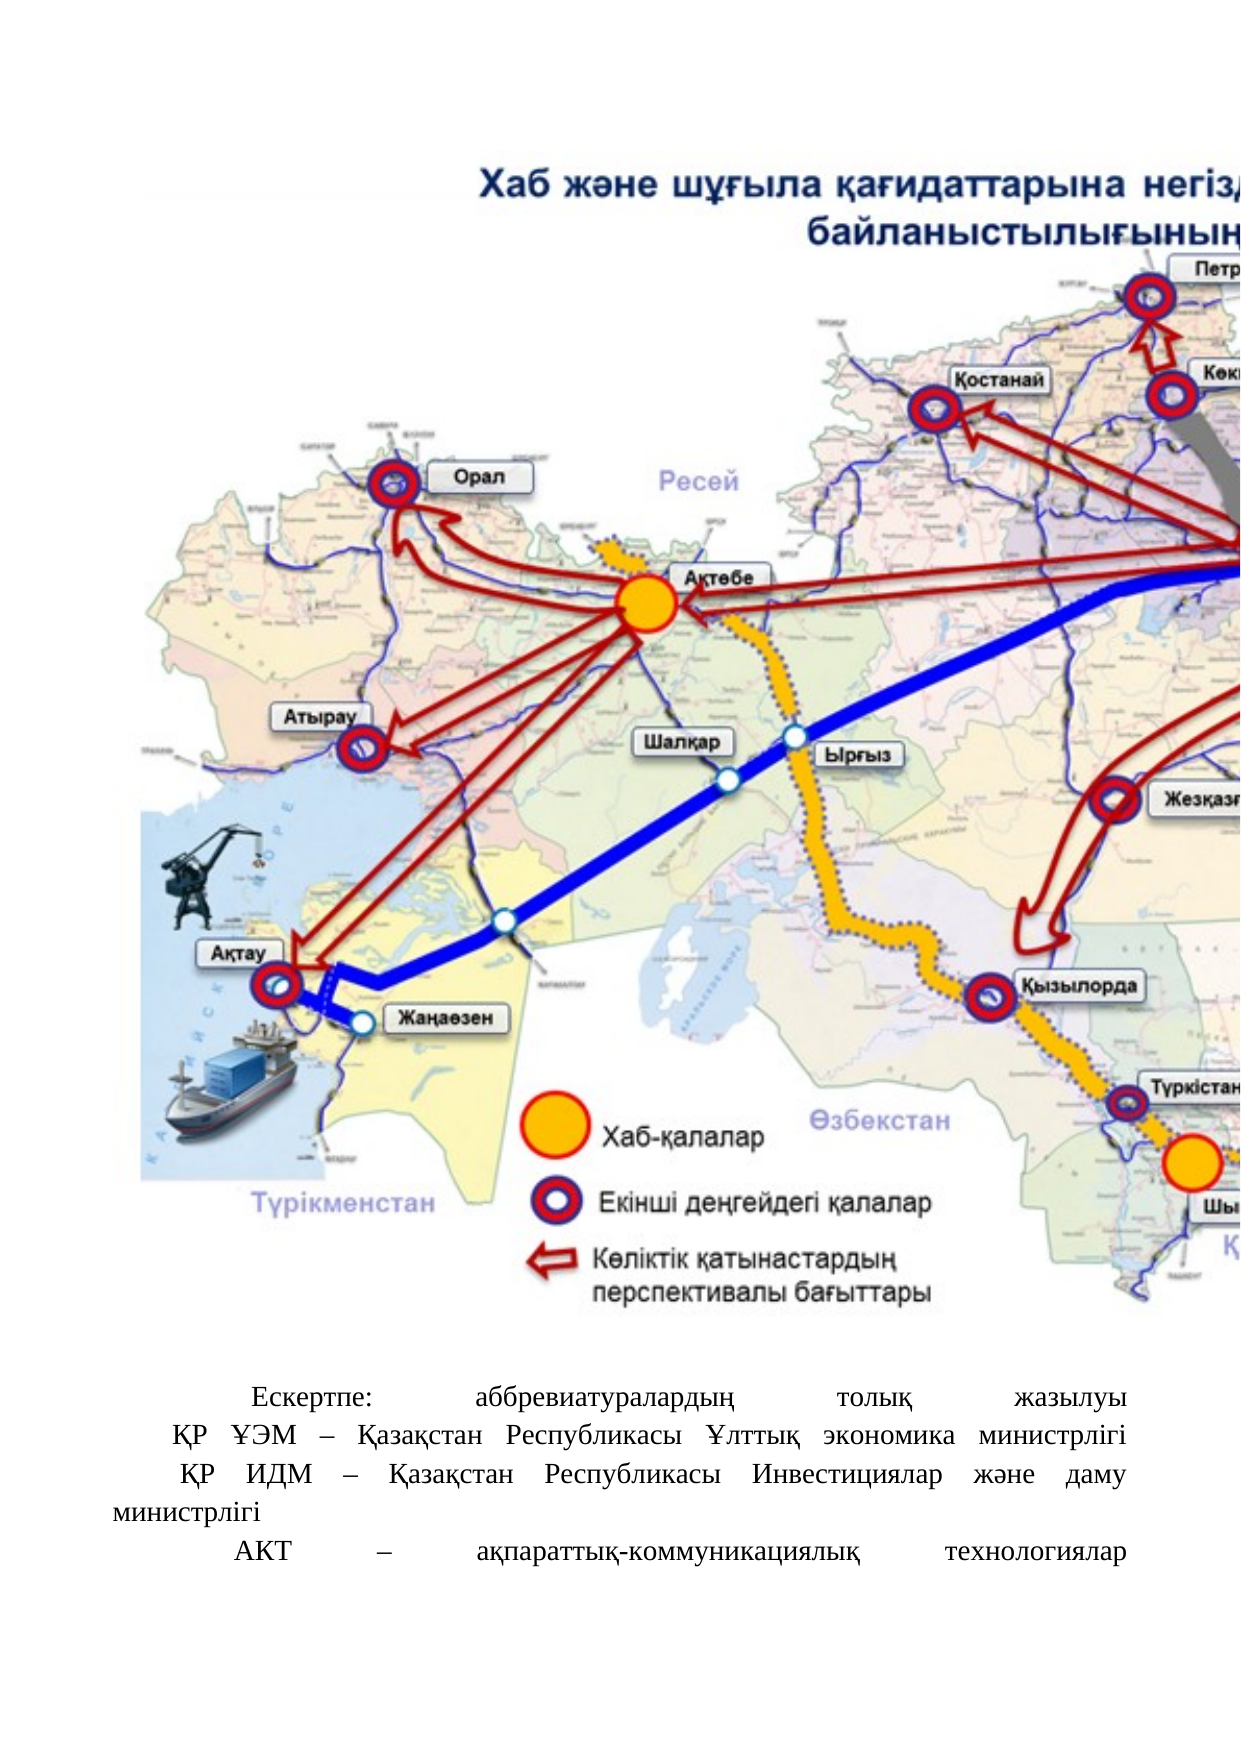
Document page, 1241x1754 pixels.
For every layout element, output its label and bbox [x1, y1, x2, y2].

text [112, 1379, 1128, 1567]
picture [112, 150, 1241, 1375]
